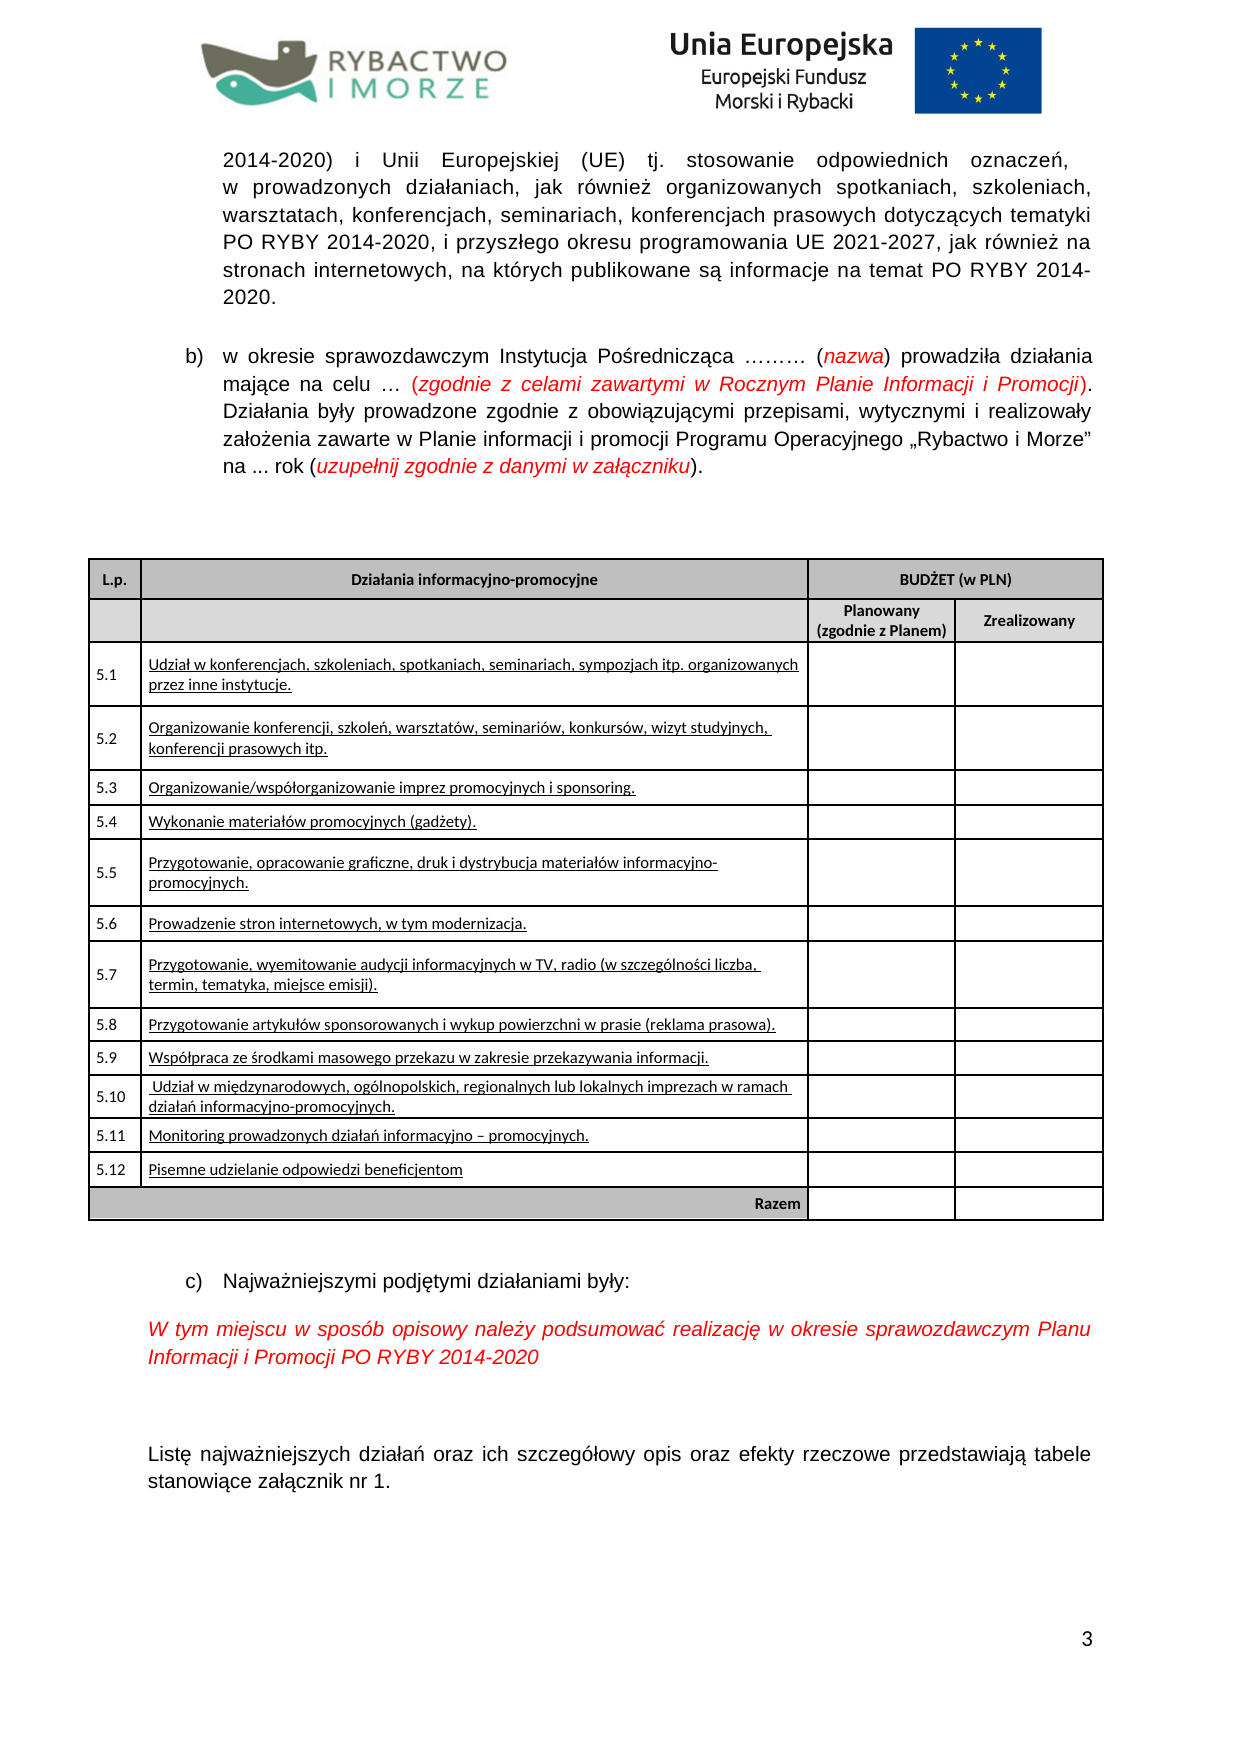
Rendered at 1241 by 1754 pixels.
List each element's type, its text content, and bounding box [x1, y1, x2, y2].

list Najważniejszymi podjętymi działaniami były: [185, 1269, 1093, 1293]
table_cell [809, 707, 954, 769]
table_cell [809, 1009, 954, 1040]
table_cell Monitoring prowadzonych działań informacyjno – promocyjnych. [142, 1119, 807, 1151]
table_cell [809, 643, 954, 705]
table_cell [809, 771, 954, 803]
table_cell [956, 942, 1102, 1007]
table_cell [956, 1119, 1102, 1151]
table_cell [809, 1042, 954, 1074]
table_cell 5.3 [90, 771, 140, 803]
text Listę najważniejszych działań oraz ich szczegółowy opis oraz efekty rzeczowe przedstawiają tabele stanowiące załącznik nr 1. [148, 1441, 1093, 1493]
picture [671, 25, 1044, 116]
table_cell [809, 1076, 954, 1117]
table_cell 5.7 [90, 942, 140, 1007]
table_cell 5.12 [90, 1153, 140, 1186]
table_cell [956, 1076, 1102, 1117]
table_cell Organizowanie konferencji, szkoleń, warsztatów, seminariów, konkursów, wizyt studyjnych, konferencji prasowych itp. [142, 707, 807, 769]
table_cell [956, 1188, 1102, 1218]
table_cell 5.6 [90, 907, 140, 939]
table_header Działania informacyjno-promocyjne [142, 560, 807, 598]
table_cell [956, 1042, 1102, 1074]
table_cell [142, 600, 807, 641]
table_cell Wykonanie materiałów promocyjnych (gadżety). [142, 806, 807, 838]
table_cell Przygotowanie, opracowanie graficzne, druk i dystrybucja materiałów informacyjno-promocyjnych. [142, 840, 807, 905]
table_cell [956, 1153, 1102, 1186]
table_cell 5.4 [90, 806, 140, 838]
table_cell 5.8 [90, 1009, 140, 1040]
table_cell [809, 1153, 954, 1186]
table_cell Udział w międzynarodowych, ogólnopolskich, regionalnych lub lokalnych imprezach w ramach działań informacyjno-promocyjnych. [142, 1076, 807, 1117]
table_cell Współpraca ze środkami masowego przekazu w zakresie przekazywania informacji. [142, 1042, 807, 1074]
table_cell [809, 942, 954, 1007]
table_cell Prowadzenie stron internetowych, w tym modernizacja. [142, 907, 807, 939]
table_cell [956, 840, 1102, 905]
list w okresie sprawozdawczym Instytucja Pośrednicząca ……… (nazwa) prowadziła działania mające na celu … (zgodnie z celami zawartymi w Rocznym Planie Informacji i Promocji). Działania były prowadzone zgodnie z obowiązującymi przepisami, wytycznymi i realizowały założenia zawarte w Planie informacji i promocji Programu Operacyjnego „Rybactwo i Morze” na ... rok (uzupełnij zgodnie z danymi w załączniku). [185, 344, 1093, 478]
table_cell [956, 771, 1102, 803]
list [185, 148, 1093, 309]
table_header BUDŻET (w PLN) [809, 560, 1102, 598]
table_cell [809, 1188, 954, 1218]
table_cell Razem [90, 1188, 807, 1218]
table_cell [956, 806, 1102, 838]
table_cell 5.1 [90, 643, 140, 705]
table_cell Udział w konferencjach, szkoleniach, spotkaniach, seminariach, sympozjach itp. organizowanych przez inne instytucje. [142, 643, 807, 705]
table_cell [956, 643, 1102, 705]
table_cell [956, 1009, 1102, 1040]
table_cell 5.10 [90, 1076, 140, 1117]
table_cell [809, 907, 954, 939]
table_cell [809, 1119, 954, 1151]
table_cell Zrealizowany [956, 600, 1102, 641]
table_cell [956, 707, 1102, 769]
table_cell 5.5 [90, 840, 140, 905]
text W tym miejscu w sposób opisowy należy podsumować realizację w okresie sprawozdawczym Planu Informacji i Promocji PO RYBY 2014-2020 [148, 1317, 1093, 1369]
table_cell Przygotowanie artykułów sponsorowanych i wykup powierzchni w prasie (reklama prasowa). [142, 1009, 807, 1040]
table_cell Organizowanie/współorganizowanie imprez promocyjnych i sponsoring. [142, 771, 807, 803]
table_cell 5.11 [90, 1119, 140, 1151]
table_cell [90, 600, 140, 641]
table_cell [956, 907, 1102, 939]
table_cell Planowany (zgodnie z Planem) [809, 600, 954, 641]
table_cell Pisemne udzielanie odpowiedzi beneficjentom [142, 1153, 807, 1186]
table_cell [809, 840, 954, 905]
picture [181, 17, 531, 124]
table_cell 5.9 [90, 1042, 140, 1074]
table_cell Przygotowanie, wyemitowanie audycji informacyjnych w TV, radio (w szczególności liczba, termin, tematyka, miejsce emisji). [142, 942, 807, 1007]
table_cell 5.2 [90, 707, 140, 769]
table_cell [809, 806, 954, 838]
table_header L.p. [90, 560, 140, 598]
